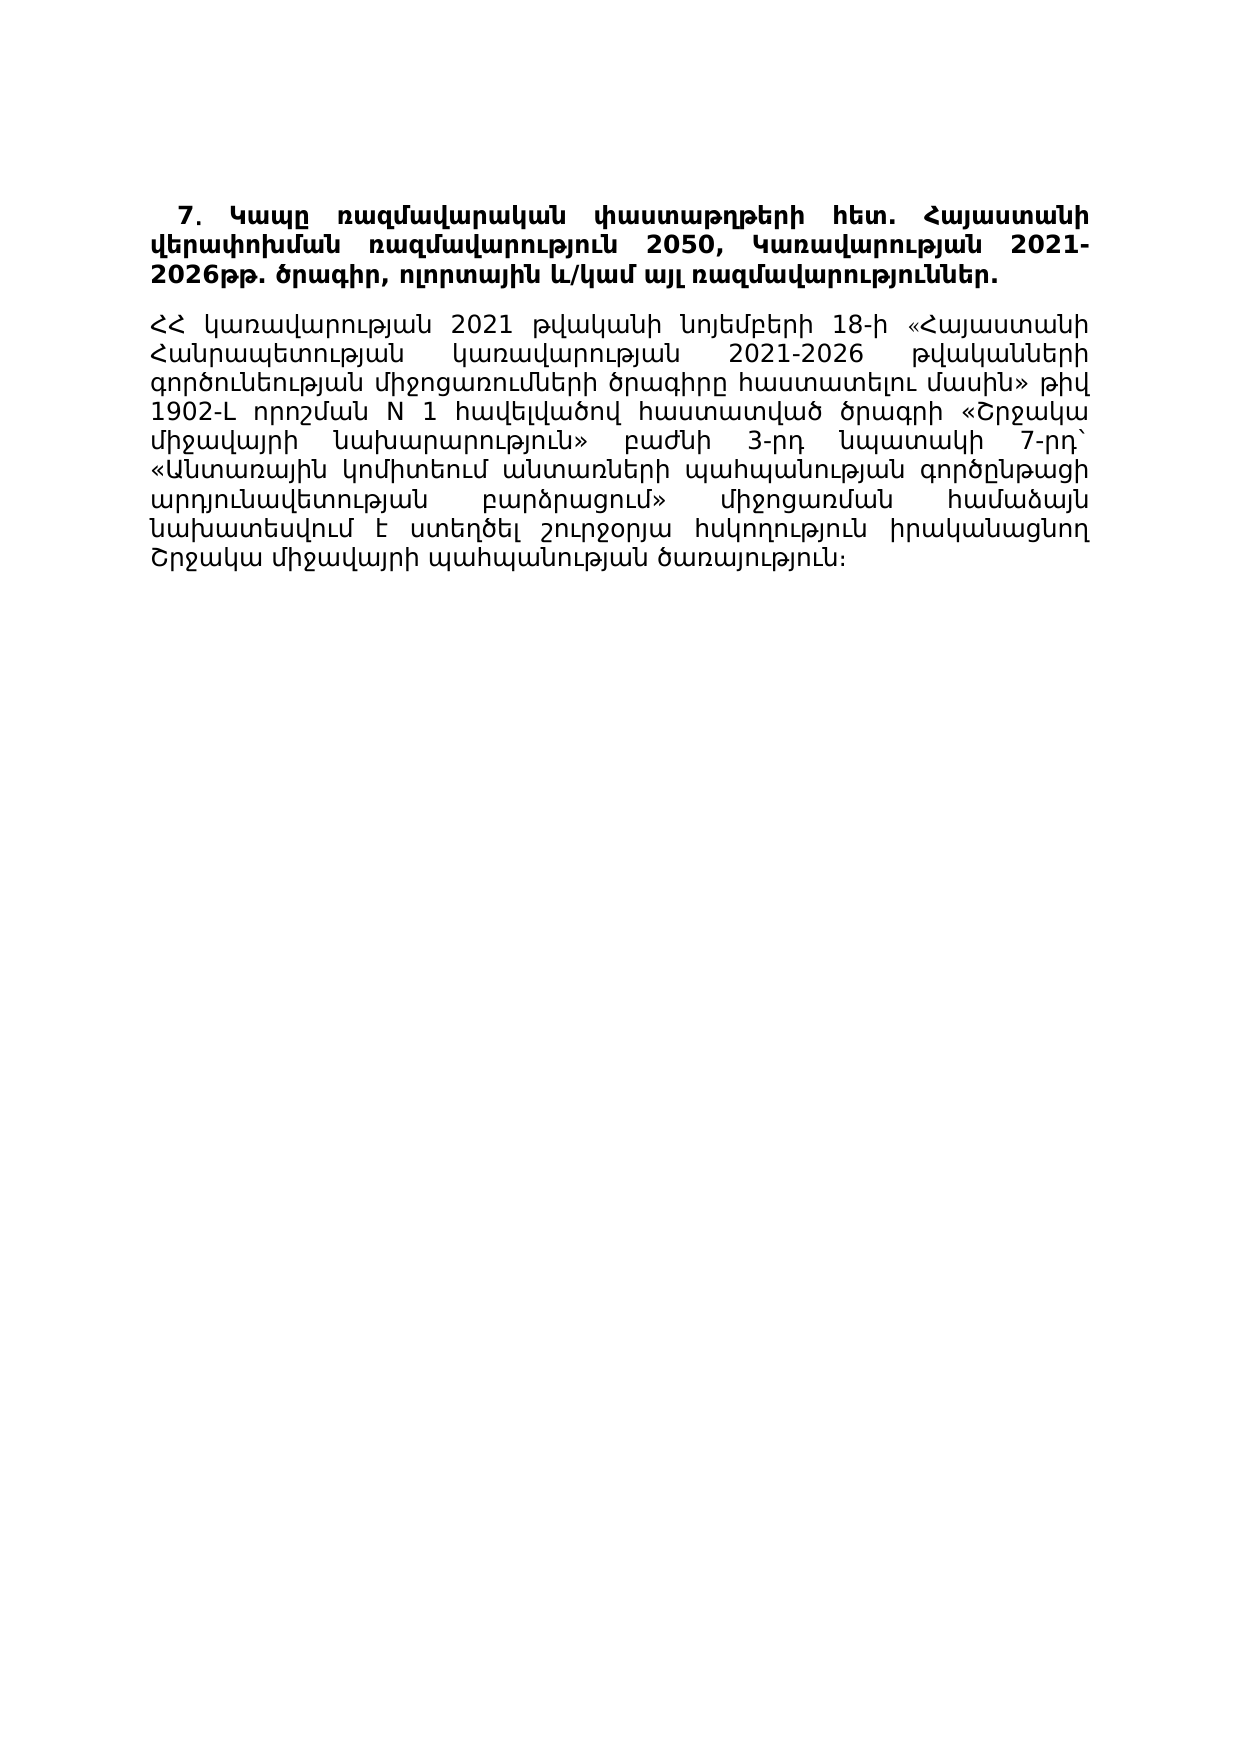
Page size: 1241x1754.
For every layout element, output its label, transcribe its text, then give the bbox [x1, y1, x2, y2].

text ՀՀ կառավարության 2021 թվականի նոյեմբերի 18-ի Հայաստանի Հանրապետության կառավարության 2021-2026 թվականների գործունեության միջոցառումների ծրագիրը հաստատելու մասին» թիվ 1902-Լ որոշման N 1 հավելվածով հաստատված ծրագրի «Շրջակա միջավայրի նախարարություն» բաժնի 3-րդ նպատակի 7-րդ` «Անտառային կոմիտեում անտառների պահպանության գործընթացի արդյունավետության բարձրացում» միջոցառման համաձայն նախատեսվում է ստեղծել շուրջօրյա հսկողություն իրականացնող Շրջակա միջավայրի պահպանության ծառայություն։ [150, 310, 1090, 572]
text 7․ Կապը ռազմավարական փաստաթղթերի հետ. Հայաստանի վերափոխման ռազմավարություն 2050, Կառավարության 2021-2026թթ. ծրագիր, ոլորտային և/կամ այլ ռազմավարություններ. [150, 200, 1090, 289]
